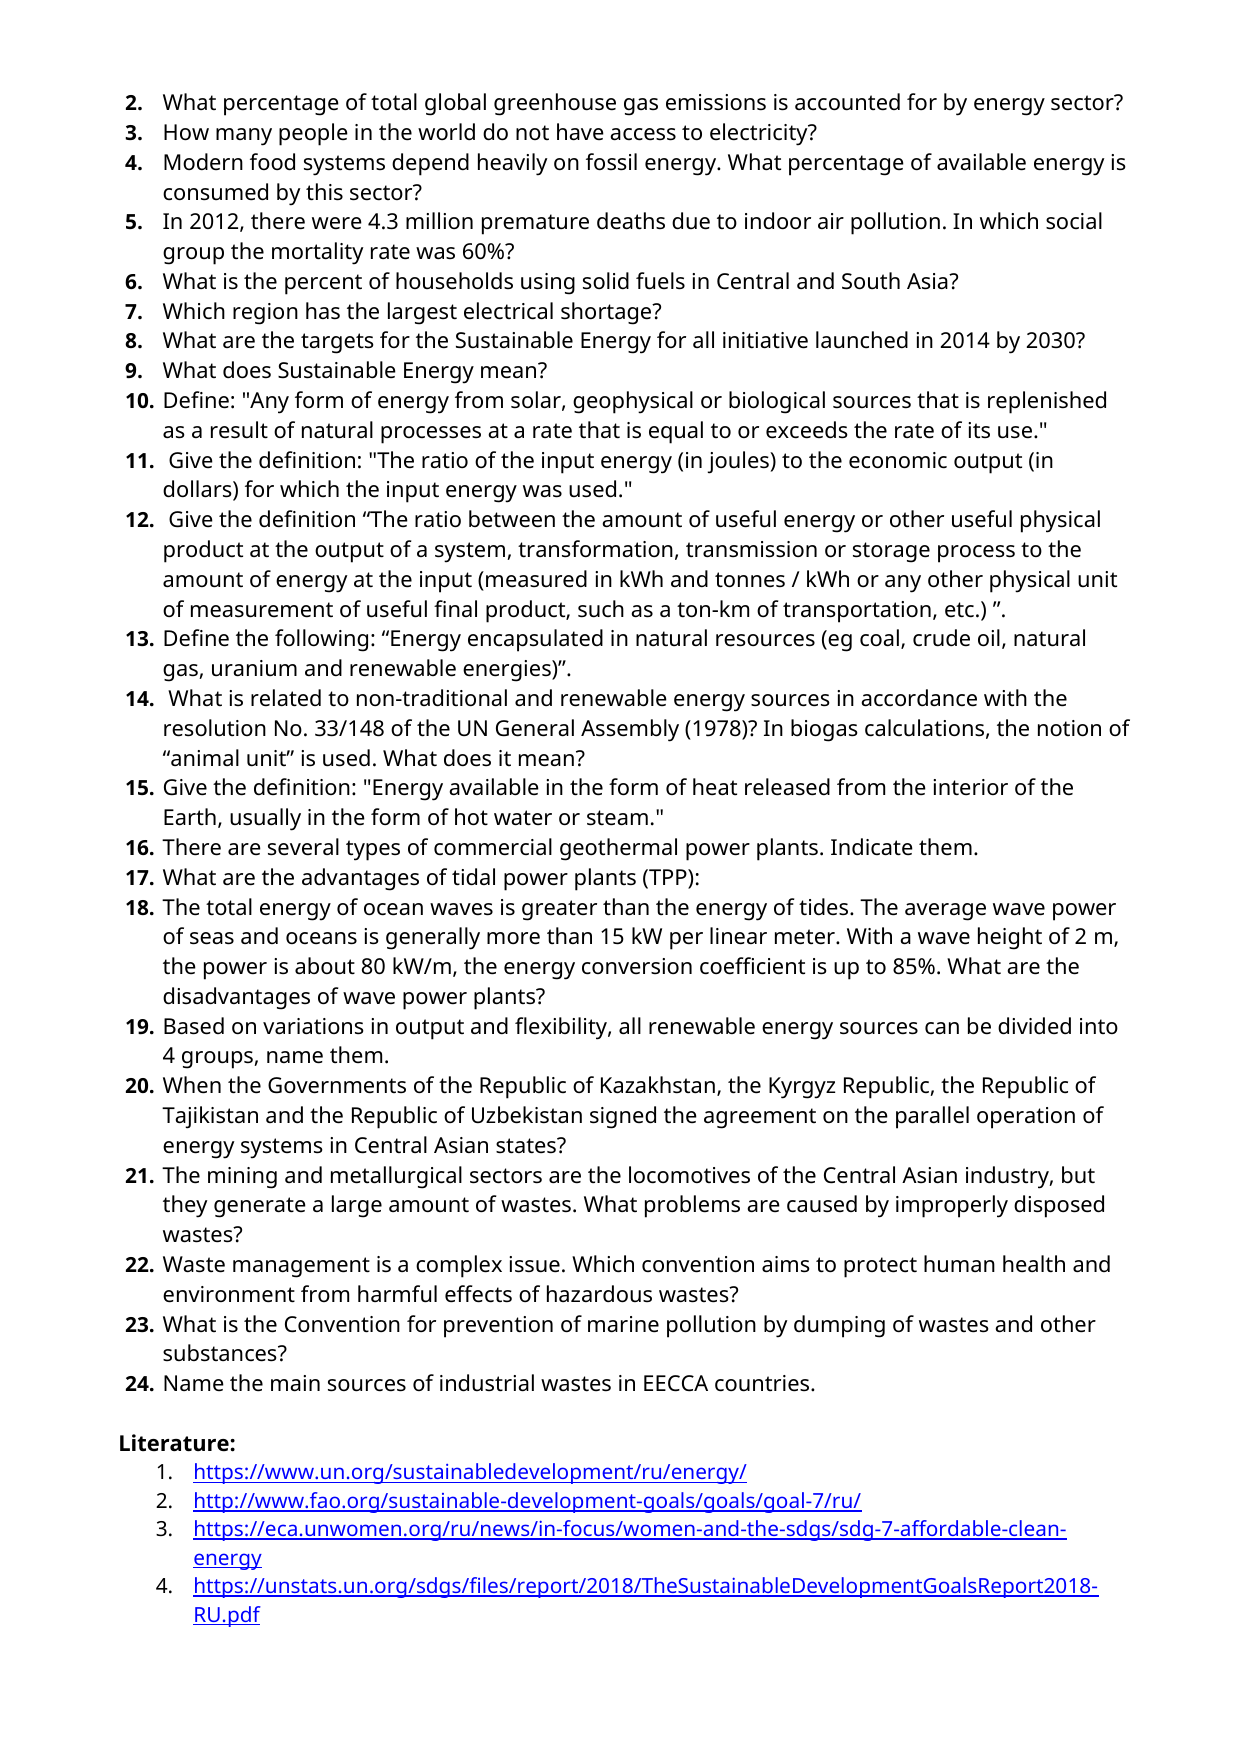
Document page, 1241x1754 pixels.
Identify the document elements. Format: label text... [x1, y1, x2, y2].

list What percentage of total global greenhouse gas emissions is accounted for by energy sector? [125, 87, 1132, 117]
list What does Sustainable Energy mean? [125, 355, 1132, 385]
list There are several types of commercial geothermal power plants. Indicate them. [125, 832, 1132, 862]
list Define: "Any form of energy from solar, geophysical or biological sources that is replenished as a result of natural processes at a rate that is equal to or exceeds the rate of its use." [125, 385, 1132, 444]
list https://www.un.org/sustainabledevelopment/ru/energy/ [156, 1457, 1132, 1486]
list Define the following: “Energy encapsulated in natural resources (eg coal, crude oil, natural gas, uranium and renewable energies)”. [125, 623, 1132, 683]
list What is related to non-traditional and renewable energy sources in accordance with the resolution No. 33/148 of the UN General Assembly (1978)? In biogas calculations, the notion of “animal unit” is used. What does it mean? [125, 683, 1132, 772]
list The total energy of ocean waves is greater than the energy of tides. The average wave power of seas and oceans is generally more than 15 kW per linear meter. With a wave height of 2 m, the power is about 80 kW/m, the energy conversion coefficient is up to 85%. What are the disadvantages of wave power plants? [125, 891, 1132, 1011]
list What is the percent of households using solid fuels in Central and South Asia? [125, 266, 1132, 296]
list http://www.fao.org/sustainable-development-goals/goals/goal-7/ru/ [156, 1486, 1132, 1514]
list https://eca.unwomen.org/ru/news/in-focus/women-and-the-sdgs/sdg-7-affordable-clean-energy [156, 1514, 1132, 1571]
list What is the Convention for prevention of marine pollution by dumping of wastes and other substances? [125, 1308, 1132, 1368]
list The mining and metallurgical sectors are the locomotives of the Central Asian industry, but they generate a large amount of wastes. What problems are caused by improperly disposed wastes? [125, 1159, 1132, 1249]
list What are the targets for the Sustainable Energy for all initiative launched in 2014 by 2030? [125, 325, 1132, 355]
list Give the definition: "The ratio of the input energy (in joules) to the economic output (in dollars) for which the input energy was used." [125, 444, 1132, 504]
list Waste management is a complex issue. Which convention aims to protect human health and environment from harmful effects of hazardous wastes? [125, 1249, 1132, 1308]
list How many people in the world do not have access to electricity? [125, 117, 1132, 147]
list Modern food systems depend heavily on fossil energy. What percentage of available energy is consumed by this sector? [125, 147, 1132, 206]
list Which region has the largest electrical shortage? [125, 296, 1132, 325]
list What are the advantages of tidal power plants (TPP): [125, 862, 1132, 891]
list Name the main sources of industrial wastes in EECCA countries. [125, 1368, 1132, 1398]
text Literature: [118, 1428, 1132, 1457]
list Based on variations in output and flexibility, all renewable energy sources can be divided into 4 groups, name them. [125, 1011, 1132, 1070]
list When the Governments of the Republic of Kazakhstan, the Kyrgyz Republic, the Republic of Tajikistan and the Republic of Uzbekistan signed the agreement on the parallel operation of energy systems in Central Asian states? [125, 1070, 1132, 1159]
list Give the definition: "Energy available in the form of heat released from the interior of the Earth, usually in the form of hot water or steam." [125, 772, 1132, 832]
list https://unstats.un.org/sdgs/files/report/2018/TheSustainableDevelopmentGoalsReport2018-RU.pdf [156, 1571, 1132, 1628]
list In 2012, there were 4.3 million premature deaths due to indoor air pollution. In which social group the mortality rate was 60%? [125, 206, 1132, 266]
list Give the definition “The ratio between the amount of useful energy or other useful physical product at the output of a system, transformation, transmission or storage process to the amount of energy at the input (measured in kWh and tonnes / kWh or any other physical unit of measurement of useful final product, such as a ton-km of transportation, etc.) ”. [125, 504, 1132, 623]
